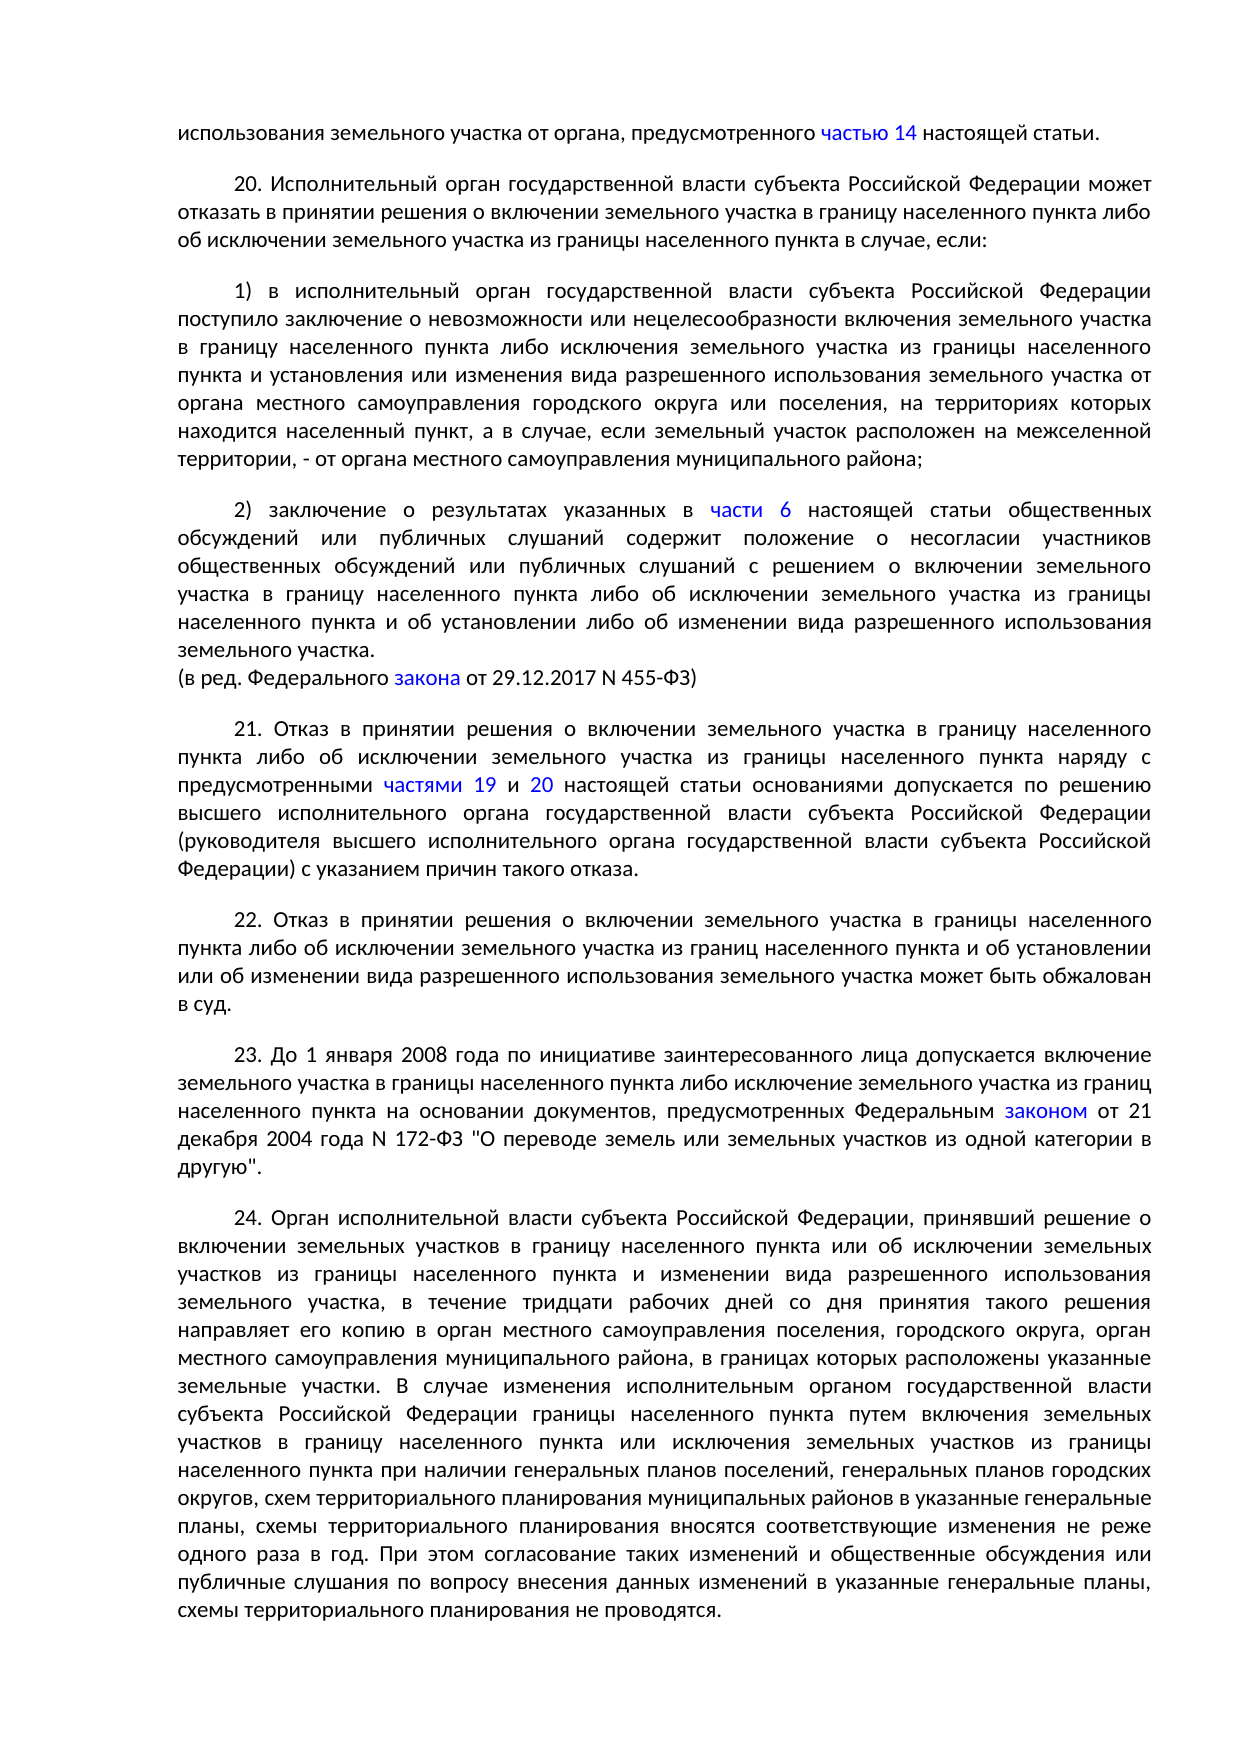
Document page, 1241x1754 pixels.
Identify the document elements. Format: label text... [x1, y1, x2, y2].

text 22. Отказ в принятии решения о включении земельного участка в границы населенного пункта либо об исключении земельного участка из границ населенного пункта и об установлении или об изменении вида разрешенного использования земельного участка может быть обжалован в суд. [177, 905, 1152, 1017]
text 24. Орган исполнительной власти субъекта Российской Федерации, принявший решение о включении земельных участков в границу населенного пункта или об исключении земельных участков из границы населенного пункта и изменении вида разрешенного использования земельного участка, в течение тридцати рабочих дней со дня принятия такого решения направляет его копию в орган местного самоуправления поселения, городского округа, орган местного самоуправления муниципального района, в границах которых расположены указанные земельные участки. В случае изменения исполнительным органом государственной власти субъекта Российской Федерации границы населенного пункта путем включения земельных участков в границу населенного пункта или исключения земельных участков из границы населенного пункта при наличии генеральных планов поселений, генеральных планов городских округов, схем территориального планирования муниципальных районов в указанные генеральные планы, схемы территориального планирования вносятся соответствующие изменения не реже одного раза в год. При этом согласование таких изменений и общественные обсуждения или публичные слушания по вопросу внесения данных изменений в указанные генеральные планы, схемы территориального планирования не проводятся. [177, 1203, 1152, 1623]
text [177, 118, 1152, 146]
text 2) заключение о результатах указанных в части 6 настоящей статьи общественных обсуждений или публичных слушаний содержит положение о несогласии участников общественных обсуждений или публичных слушаний с решением о включении земельного участка в границу населенного пункта либо об исключении земельного участка из границы населенного пункта и об установлении либо об изменении вида разрешенного использования земельного участка. [177, 495, 1152, 663]
text 20. Исполнительный орган государственной власти субъекта Российской Федерации может отказать в принятии решения о включении земельного участка в границу населенного пункта либо об исключении земельного участка из границы населенного пункта в случае, если: [177, 169, 1152, 253]
text (в ред. Федерального закона от 29.12.2017 N 455-ФЗ) [177, 663, 1152, 691]
text 23. До 1 января 2008 года по инициативе заинтересованного лица допускается включение земельного участка в границы населенного пункта либо исключение земельного участка из границ населенного пункта на основании документов, предусмотренных Федеральным законом от 21 декабря 2004 года N 172-ФЗ "О переводе земель или земельных участков из одной категории в другую". [177, 1040, 1152, 1180]
text 21. Отказ в принятии решения о включении земельного участка в границу населенного пункта либо об исключении земельного участка из границы населенного пункта наряду с предусмотренными частями 19 и 20 настоящей статьи основаниями допускается по решению высшего исполнительного органа государственной власти субъекта Российской Федерации (руководителя высшего исполнительного органа государственной власти субъекта Российской Федерации) с указанием причин такого отказа. [177, 714, 1152, 882]
text 1) в исполнительный орган государственной власти субъекта Российской Федерации поступило заключение о невозможности или нецелесообразности включения земельного участка в границу населенного пункта либо исключения земельного участка из границы населенного пункта и установления или изменения вида разрешенного использования земельного участка от органа местного самоуправления городского округа или поселения, на территориях которых находится населенный пункт, а в случае, если земельный участок расположен на межселенной территории, - от органа местного самоуправления муниципального района; [177, 276, 1152, 472]
